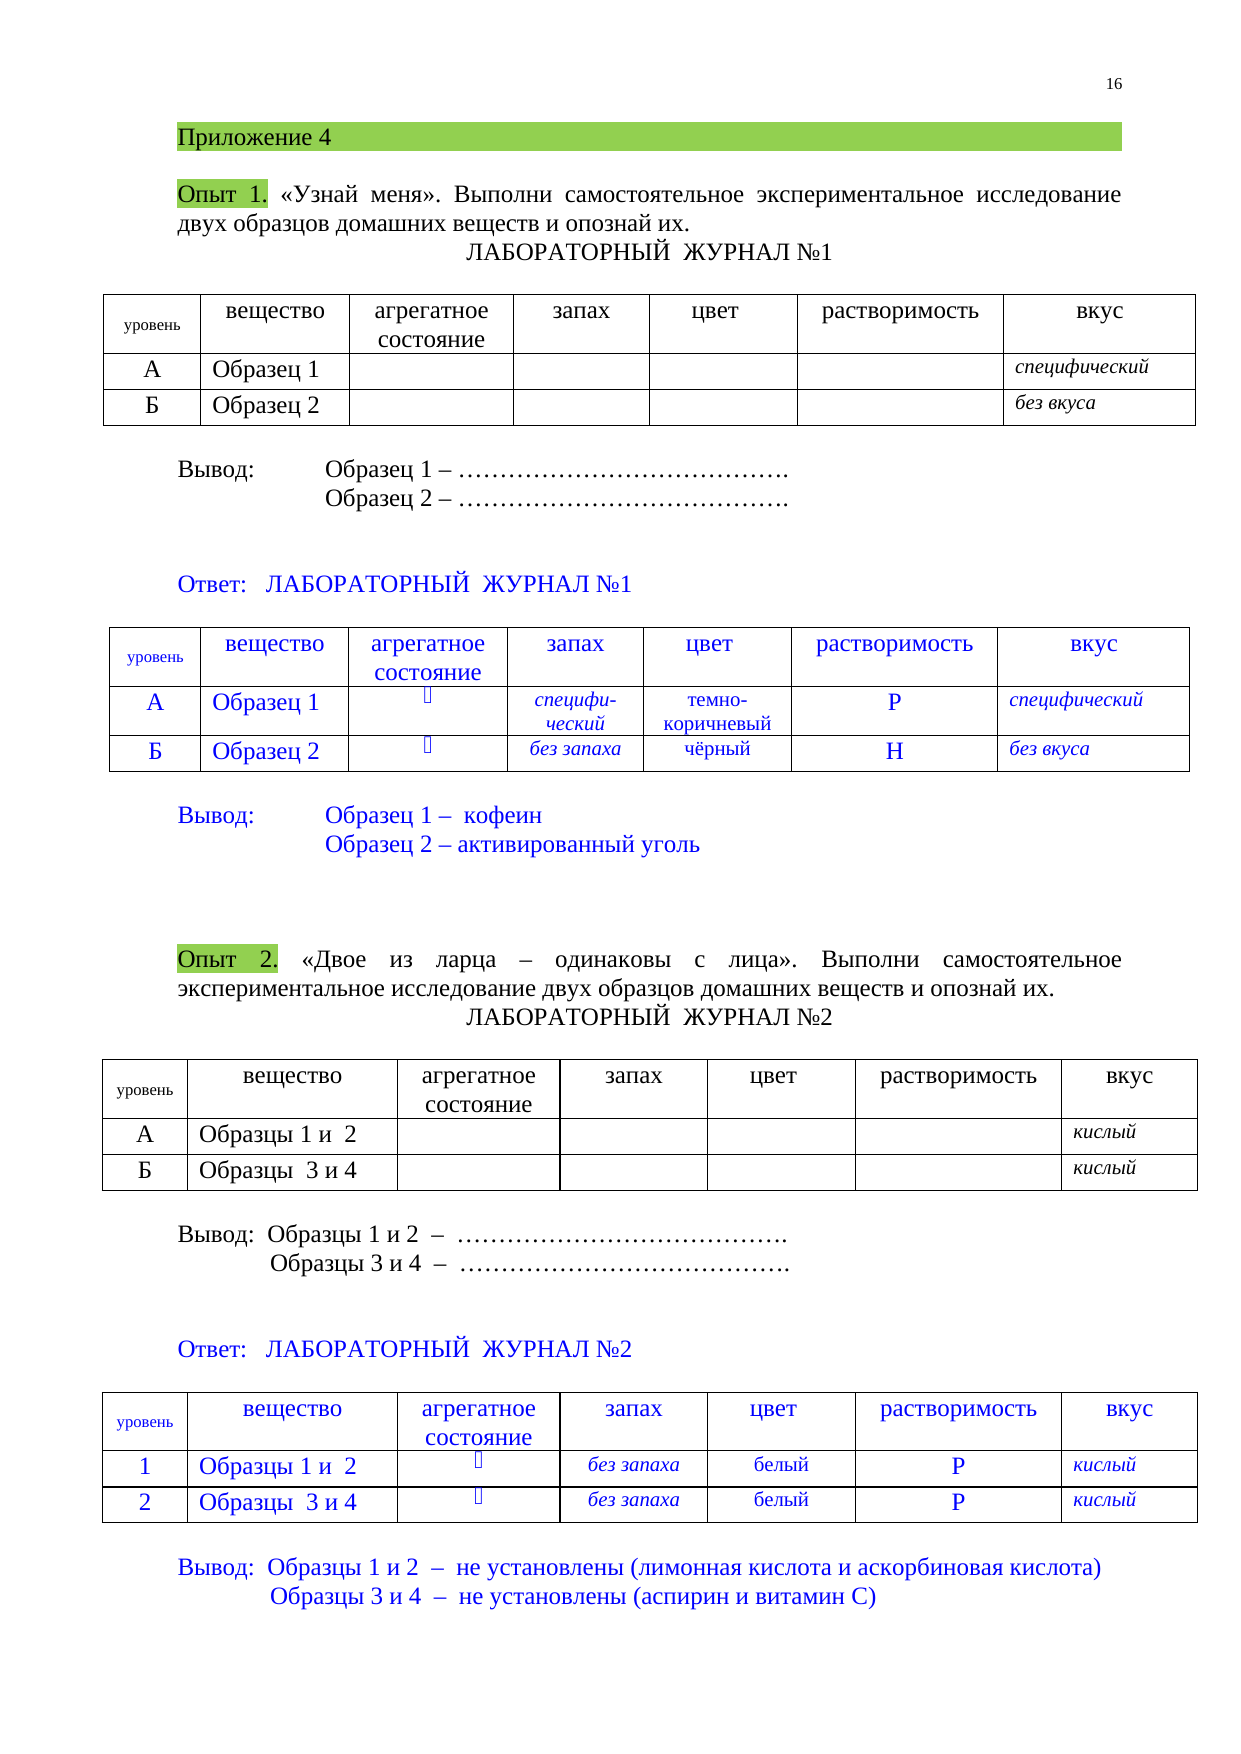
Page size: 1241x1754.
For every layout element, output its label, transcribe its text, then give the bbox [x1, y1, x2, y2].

table_header уровень [103, 1393, 187, 1450]
text Опыт 2. «Двое из ларца – одинаковы с лица». Выполни самостоятельное экспериментальное исследование двух образцов домашних веществ и опознай их. [177, 944, 1122, 1002]
table_cell [398, 1119, 559, 1154]
table_cell Образцы 1 и 2 [188, 1119, 397, 1154]
text Вывод: Образец 1 – кофеин [177, 800, 1122, 829]
table_cell Р [792, 687, 997, 735]
table_header запах [561, 1393, 707, 1450]
table_cell [650, 354, 797, 389]
table_cell [349, 687, 507, 735]
text Вывод: Образцы 1 и 2 – …………………………………. [177, 1219, 1122, 1248]
text Образцы 3 и 4 – …………………………………. [177, 1248, 1122, 1277]
table_cell кислый [1062, 1119, 1197, 1154]
table_cell [798, 390, 1003, 425]
text Образец 2 – …………………………………. [177, 483, 1122, 512]
table_cell 1 [103, 1451, 187, 1486]
table_cell [398, 1451, 559, 1486]
table_cell Б [103, 1155, 187, 1189]
text Ответ: ЛАБОРАТОРНЫЙ ЖУРНАЛ №2 [177, 1334, 1122, 1363]
text ЛАБОРАТОРНЫЙ ЖУРНАЛ №2 [177, 1002, 1122, 1030]
table_cell Образцы 1 и 2 [188, 1451, 397, 1486]
table_cell без вкуса [998, 736, 1189, 771]
table_cell белый [708, 1488, 855, 1522]
table_cell белый [708, 1451, 855, 1486]
table_header агрегатное состояние [398, 1060, 559, 1118]
text Образец 2 – активированный уголь [177, 829, 1122, 858]
text Вывод: Образец 1 – …………………………………. [177, 454, 1122, 483]
table_cell [561, 1155, 707, 1189]
text Ответ: ЛАБОРАТОРНЫЙ ЖУРНАЛ №1 [177, 569, 1122, 598]
table_cell [856, 1119, 1061, 1154]
table_header вещество [188, 1393, 397, 1450]
table_header цвет [644, 628, 791, 686]
table_header растворимость [856, 1393, 1061, 1450]
table_cell [350, 390, 513, 425]
table_header растворимость [792, 628, 997, 686]
table_cell кислый [1062, 1155, 1197, 1189]
text Образцы 3 и 4 – не установлены (аспирин и витамин С) [177, 1581, 1122, 1609]
table_header уровень [104, 295, 200, 353]
table_cell Образец 2 [201, 390, 349, 425]
table_cell темно-коричневый [644, 687, 791, 735]
table_cell [708, 1119, 855, 1154]
table_cell [798, 354, 1003, 389]
table_header цвет [708, 1393, 855, 1450]
table_header вещество [188, 1060, 397, 1118]
table_cell без запаха [508, 736, 643, 771]
table_cell 2 [103, 1488, 187, 1522]
table_cell А [110, 687, 200, 735]
table_cell специфический [1004, 354, 1195, 389]
table_cell кислый [1062, 1488, 1197, 1522]
table_cell чёрный [644, 736, 791, 771]
text ЛАБОРАТОРНЫЙ ЖУРНАЛ №1 [177, 237, 1122, 266]
table_header агрегатное состояние [398, 1393, 559, 1450]
table_header цвет [708, 1060, 855, 1118]
table_header растворимость [798, 295, 1003, 353]
table_header цвет [650, 295, 797, 353]
table_cell без запаха [561, 1451, 707, 1486]
text Приложение 4 [177, 122, 1122, 151]
table_cell без вкуса [1004, 390, 1195, 425]
table_cell [856, 1155, 1061, 1189]
table_cell Образец 2 [201, 736, 348, 771]
table_cell Образцы 3 и 4 [188, 1155, 397, 1189]
table_header вкус [1004, 295, 1195, 353]
table_cell кислый [1062, 1451, 1197, 1486]
table_cell Б [110, 736, 200, 771]
text Опыт 1. «Узнай меня». Выполни самостоятельное экспериментальное исследование двух образцов домашних веществ и опознай их. [177, 179, 1122, 237]
table_cell [708, 1155, 855, 1189]
table_cell [398, 1155, 559, 1189]
table_header растворимость [856, 1060, 1061, 1118]
table_cell [561, 1119, 707, 1154]
table_cell [514, 354, 649, 389]
table_cell без запаха [561, 1488, 707, 1522]
table_cell специфический [998, 687, 1189, 735]
table_cell Б [104, 390, 200, 425]
table_cell А [103, 1119, 187, 1154]
table_cell Образцы 3 и 4 [188, 1488, 397, 1522]
table_cell [350, 354, 513, 389]
table_header запах [561, 1060, 707, 1118]
table_cell Р [856, 1488, 1061, 1522]
table_header вещество [201, 628, 348, 686]
table_header агрегатное состояние [350, 295, 513, 353]
table_header вкус [1062, 1393, 1197, 1450]
table_cell А [104, 354, 200, 389]
table_cell Р [856, 1451, 1061, 1486]
table_header запах [514, 295, 649, 353]
table_cell [650, 390, 797, 425]
table_header вкус [998, 628, 1189, 686]
table_cell [514, 390, 649, 425]
table_cell Н [792, 736, 997, 771]
table_header уровень [103, 1060, 187, 1118]
table_cell [349, 736, 507, 771]
table_header агрегатное состояние [349, 628, 507, 686]
table_header вещество [201, 295, 349, 353]
table_cell [398, 1488, 559, 1522]
table_header вкус [1062, 1060, 1197, 1118]
table_header уровень [110, 628, 200, 686]
table_cell специфи-ческий [508, 687, 643, 735]
table_cell Образец 1 [201, 687, 348, 735]
text Вывод: Образцы 1 и 2 – не установлены (лимонная кислота и аскорбиновая кислота) [177, 1552, 1122, 1581]
table_cell Образец 1 [201, 354, 349, 389]
table_header запах [508, 628, 643, 686]
